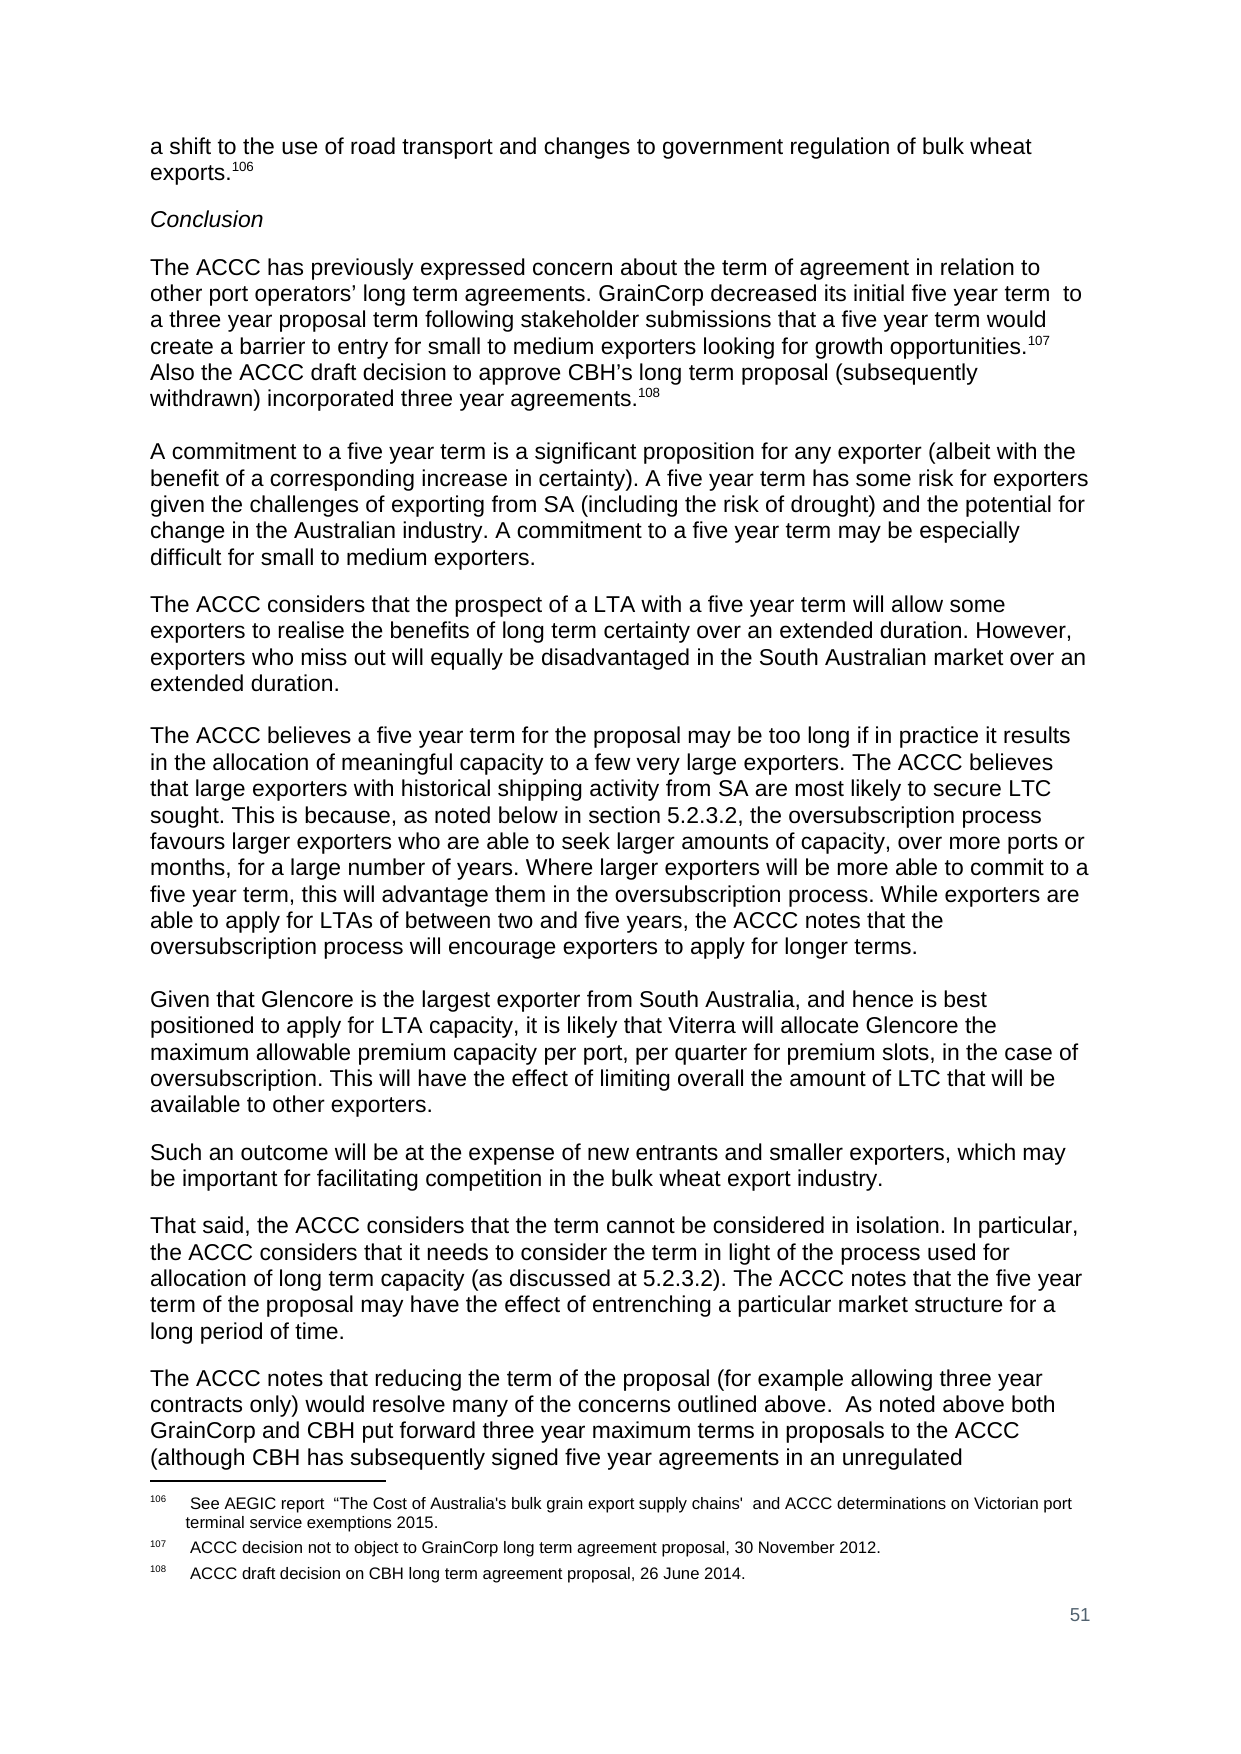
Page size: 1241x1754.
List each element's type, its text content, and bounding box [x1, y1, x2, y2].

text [150, 133, 1090, 186]
text Given that Glencore is the largest exporter from South Australia, and hence is best positioned to apply for LTA capacity, it is likely that Viterra will allocate Glencore the maximum allowable premium capacity per port, per quarter for premium slots, in the case of oversubscription. This will have the effect of limiting overall the amount of LTC that will be available to other exporters. [150, 986, 1090, 1118]
text Such an outcome will be at the expense of new entrants and smaller exporters, which may be important for facilitating competition in the bulk wheat export industry. [150, 1139, 1090, 1191]
text The ACCC believes a five year term for the proposal may be too long if in practice it results in the allocation of meaningful capacity to a few very large exporters. The ACCC believes that large exporters with historical shipping activity from SA are most likely to secure LTC sought. This is because, as noted below in section 5.2.3.2, the oversubscription process favours larger exporters who are able to seek larger amounts of capacity, over more ports or months, for a large number of years. Where larger exporters will be more able to commit to a five year term, this will advantage them in the oversubscription process. While exporters are able to apply for LTAs of between two and five years, the ACCC notes that the oversubscription process will encourage exporters to apply for longer terms. [150, 722, 1090, 960]
text The ACCC considers that the prospect of a LTA with a five year term will allow some exporters to realise the benefits of long term certainty over an extended duration. However, exporters who miss out will equally be disadvantaged in the South Australian market over an extended duration. [150, 591, 1090, 696]
text That said, the ACCC considers that the term cannot be considered in isolation. In particular, the ACCC considers that it needs to consider the term in light of the process used for allocation of long term capacity (as discussed at 5.2.3.2). The ACCC notes that the five year term of the proposal may have the effect of entrenching a particular market structure for a long period of time. [150, 1212, 1090, 1344]
text The ACCC has previously expressed concern about the term of agreement in relation to other port operators’ long term agreements. GrainCorp decreased its initial five year term to a three year proposal term following stakeholder submissions that a five year term would create a barrier to entry for small to medium exporters looking for growth opportunities. Also the ACCC draft decision to approve CBH’s long term proposal (subsequently withdrawn) incorporated three year agreements. [150, 254, 1090, 412]
text Conclusion [150, 206, 1090, 233]
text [150, 1365, 1090, 1470]
text A commitment to a five year term is a significant proposition for any exporter (albeit with the benefit of a corresponding increase in certainty). A five year term has some risk for exporters given the challenges of exporting from SA (including the risk of drought) and the potential for change in the Australian industry. A commitment to a five year term may be especially difficult for small to medium exporters. [150, 438, 1090, 570]
